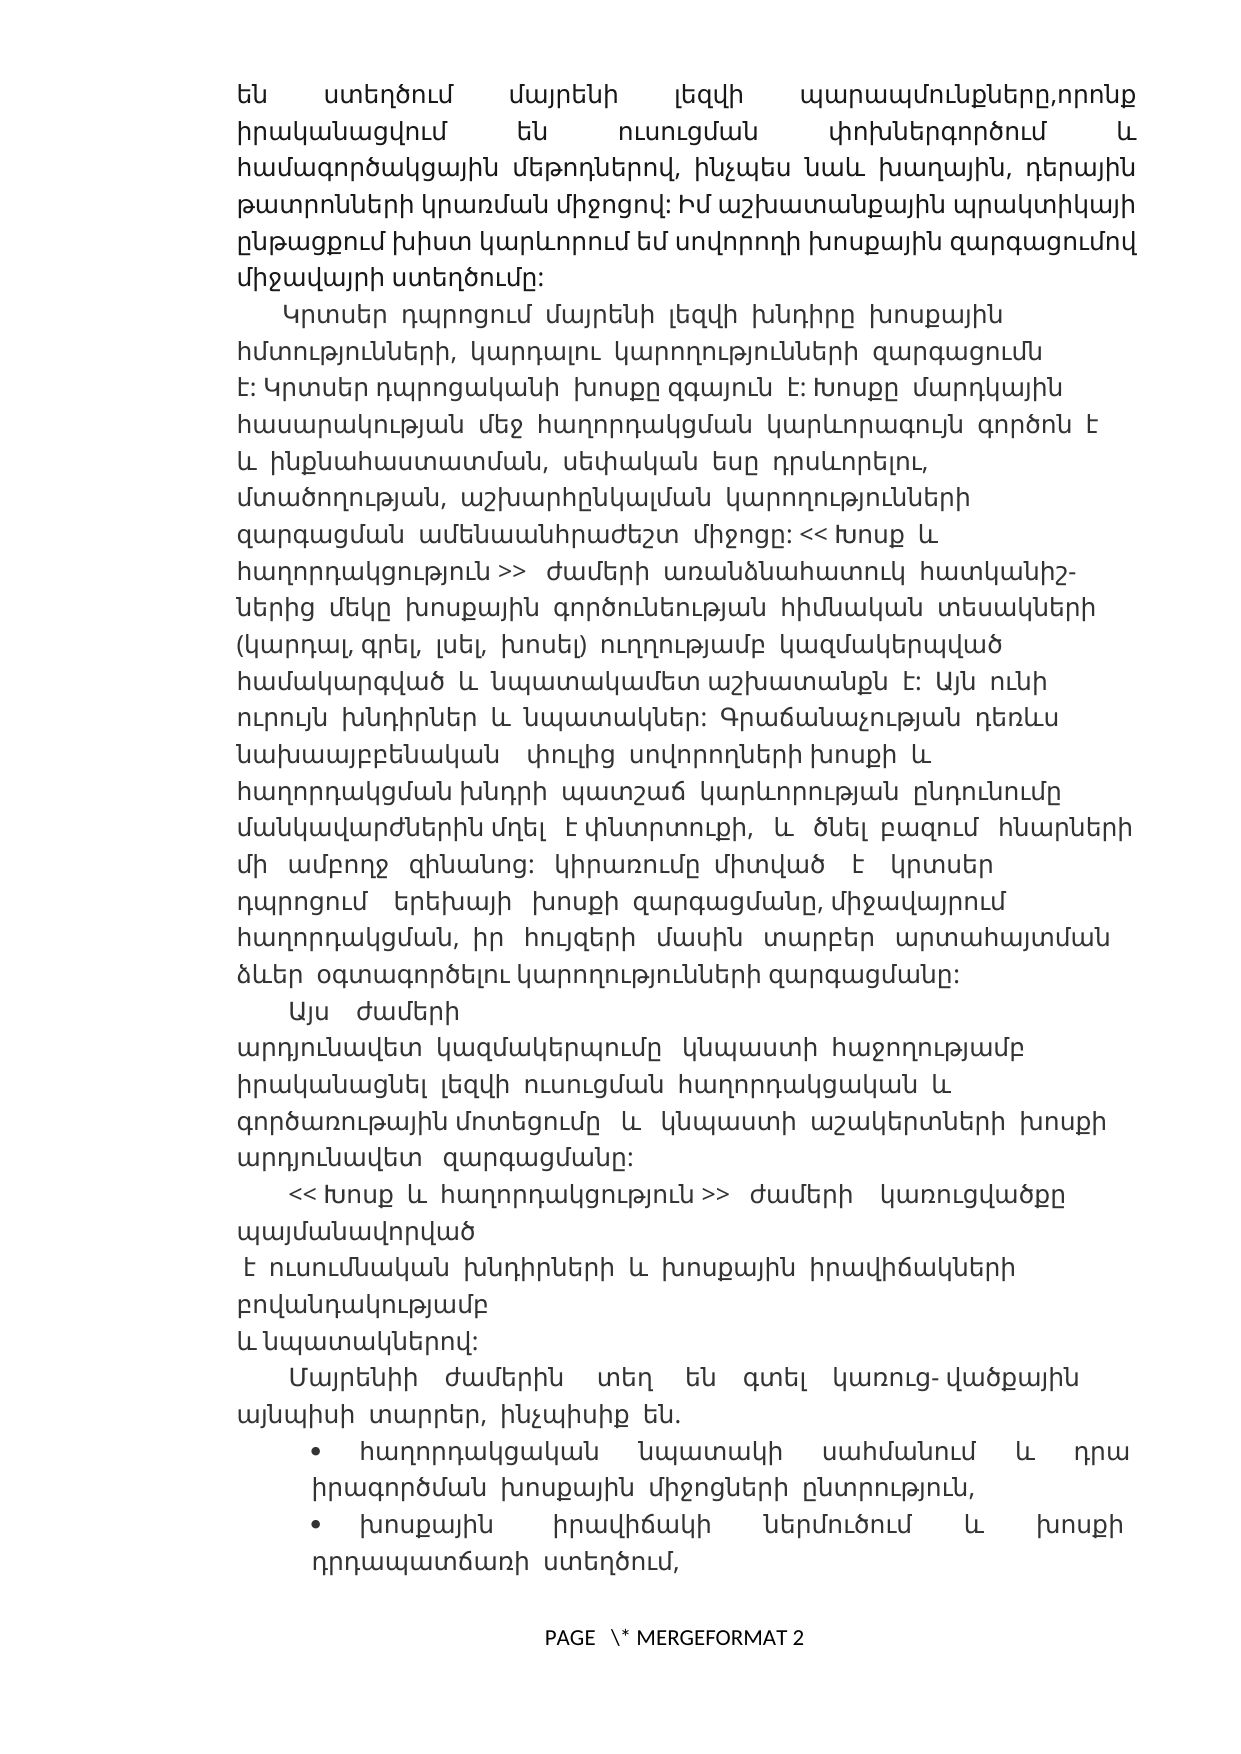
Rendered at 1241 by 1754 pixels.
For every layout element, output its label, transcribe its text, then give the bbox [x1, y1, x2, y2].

text Կրտսեր դպրոցում մայրենի լեզվի խնդիրը խոսքային հմտությունների, կարդալու կարողությունների զարգացումն է: Կրտսեր դպրոցականի խոսքը զգայուն է: Խոսքը մարդկային հասարակության մեջ հաղորդակցման կարևորագույն գործոն է և ինքնահաստատման, սեփական եսը դրսևորելու, մտածողության, աշխարհընկալման կարողությունների զարգացման ամենաանհրաժեշտ միջոցը: << Խոսք և հաղորդակցություն >> ժամերի առանձնահատուկ հատկանիշներից մեկը խոսքային գործունեության հիմնական տեսակների (կարդալ, գրել, լսել, խոսել) ուղղությամբ կազմակերպված համակարգված և նպատակամետ աշխատանքն է: Այն ունի ուրույն խնդիրներ և նպատակներ: Գրաճանաչության դեռևս նախաայբբենական փուլից սովորողների խոսքի և հաղորդակցման խնդրի պատշաճ կարևորության ընդունումը մանկավարժներին մղել է փնտրտուքի, և ծնել բազում հնարների մի ամբողջ զինանոց: կիրառումը միտված է կրտսեր դպրոցում երեխայի խոսքի զարգացմանը, միջավայրում հաղորդակցման, իր հույզերի մասին տարբեր արտահայտման ձևեր օգտագործելու կարողությունների զարգացմանը: [236, 294, 1137, 991]
text Այս ժամերի արդյունավետ կազմակերպումը կնպաստի հաջողությամբ իրականացնել լեզվի ուսուցման հաղորդակցական և գործառութային մոտեցումը և կնպաստի աշակերտների խոսքի արդյունավետ զարգացմանը: [236, 991, 1137, 1174]
text << Խոսք և հաղորդակցություն >> ժամերի կառուցվածքը պայմանավորված է ուսումնական խնդիրների և խոսքային իրավիճակների բովանդակությամբ և նպատակներով: [236, 1174, 1137, 1357]
text  խոսքային իրավիճակի ներմուծում և խոսքի դրդապատճառի ստեղծում, [311, 1504, 1137, 1577]
text  հաղորդակցական նպատակի սահմանում և դրա իրագործման խոսքային միջոցների ընտրություն, [311, 1431, 1137, 1504]
text Մայրենիի ժամերին տեղ են գտել կառուց- վածքային այնպիսի տարրեր, ինչպիսիք են. [236, 1357, 1137, 1431]
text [236, 74, 1137, 294]
